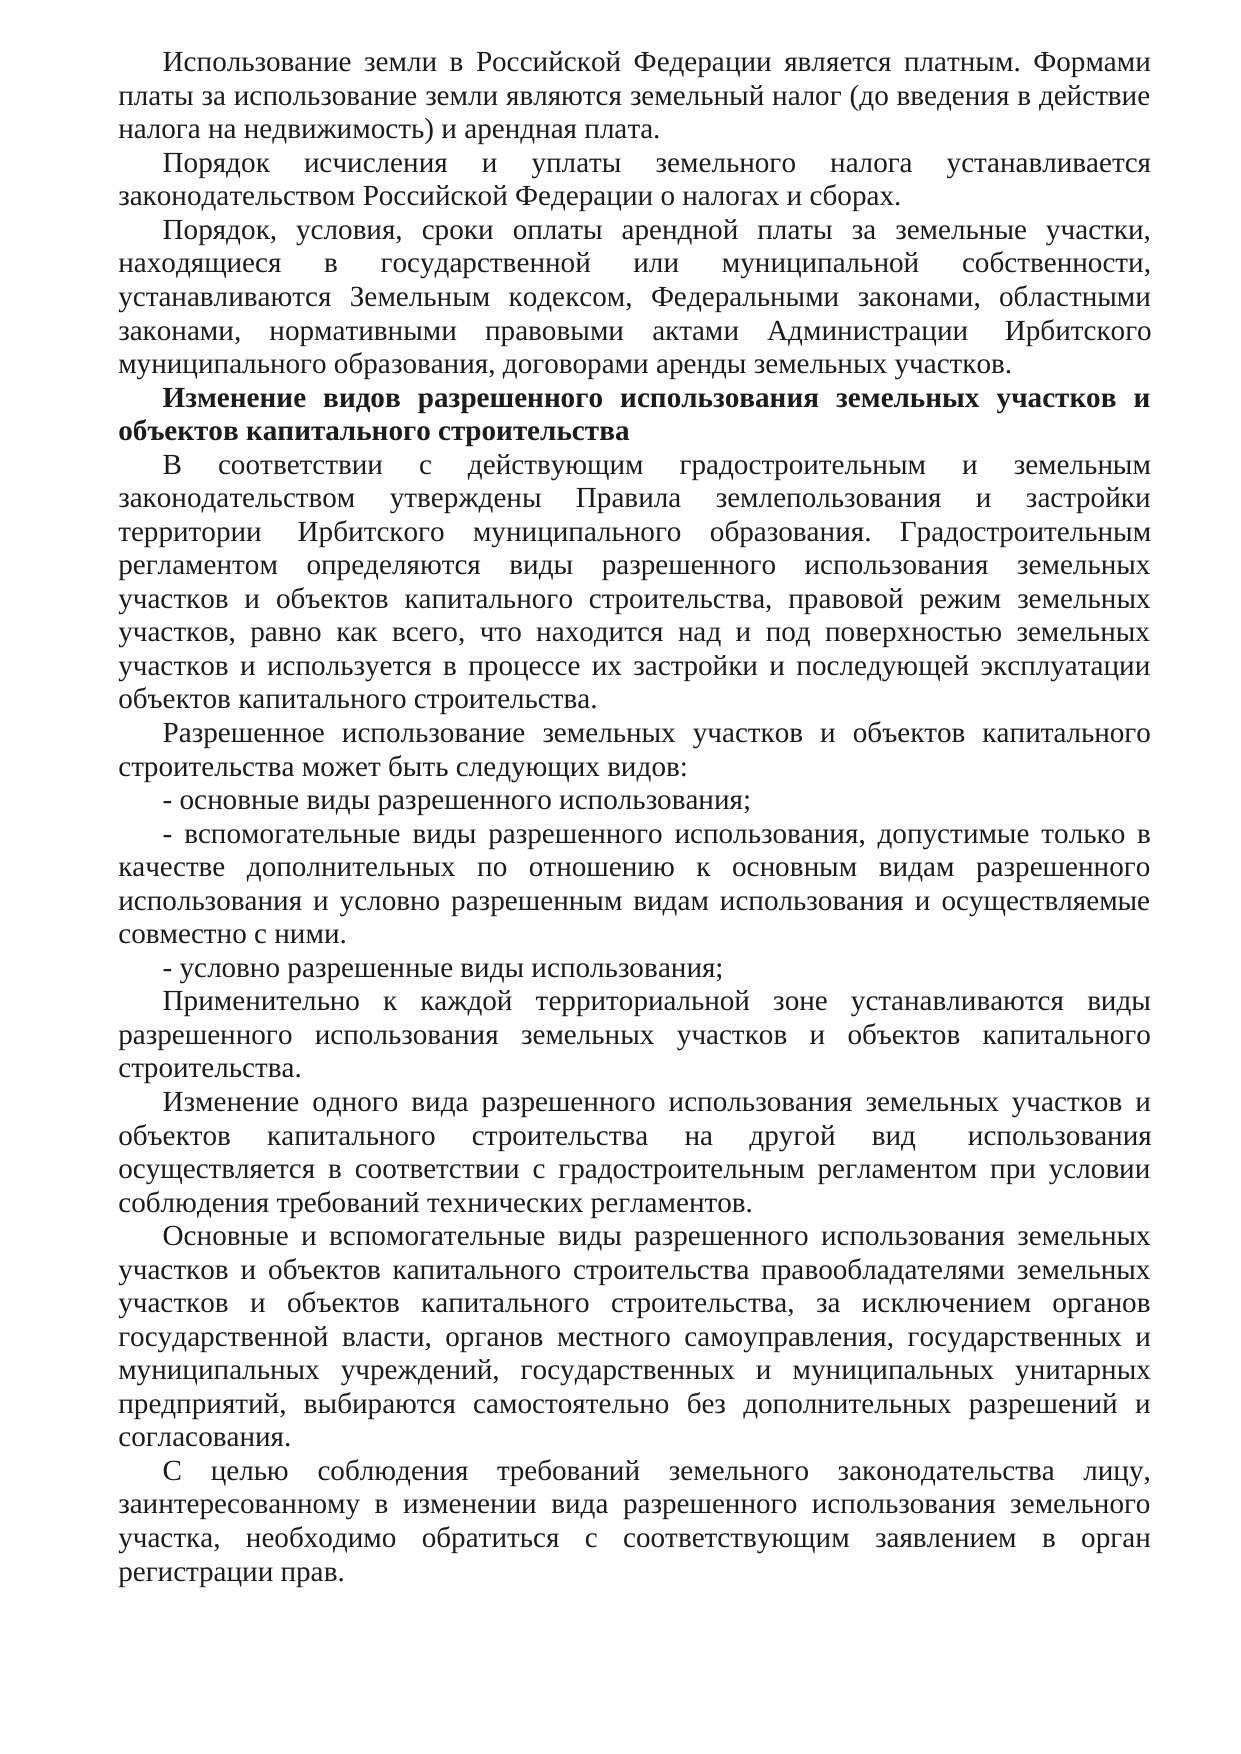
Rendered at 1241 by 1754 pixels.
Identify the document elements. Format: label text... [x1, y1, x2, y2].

text Основные и вспомогательные виды разрешенного использования земельных участков и объектов капитального строительства правообладателями земельных участков и объектов капитального строительства, за исключением органов государственной власти, органов местного самоуправления, государственных и муниципальных учреждений, государственных и муниципальных унитарных предприятий, выбираются самостоятельно без дополнительных разрешений и согласования. [118, 1218, 1152, 1453]
text - основные виды разрешенного использования; [118, 782, 1152, 816]
text С целью соблюдения требований земельного законодательства лицу, заинтересованному в изменении вида разрешенного использования земельного участка, необходимо обратиться с соответствующим заявлением в орган регистрации прав. [118, 1453, 1152, 1587]
text Изменение видов разрешенного использования земельных участков и объектов капитального строительства [118, 380, 1152, 447]
text - условно разрешенные виды использования; [118, 950, 1152, 983]
text - вспомогательные виды разрешенного использования, допустимые только в качестве дополнительных по отношению к основным видам разрешенного использования и условно разрешенным видам использования и осуществляемые совместно с ними. [118, 816, 1152, 950]
text Порядок исчисления и уплаты земельного налога устанавливается законодательством Российской Федерации о налогах и сборах. [118, 145, 1152, 212]
text Порядок, условия, сроки оплаты арендной платы за земельные участки, находящиеся в государственной или муниципальной собственности, устанавливаются Земельным кодексом, Федеральными законами, областными законами, нормативными правовыми актами Администрации Ирбитского муниципального образования, договорами аренды земельных участков. [118, 212, 1152, 380]
text Разрешенное использование земельных участков и объектов капитального строительства может быть следующих видов: [118, 715, 1152, 782]
text Изменение одного вида разрешенного использования земельных участков и объектов капитального строительства на другой вид использования осуществляется в соответствии с градостроительным регламентом при условии соблюдения требований технических регламентов. [118, 1084, 1152, 1218]
text В соответствии с действующим градостроительным и земельным законодательством утверждены Правила землепользования и застройки территории Ирбитского муниципального образования. Градостроительным регламентом определяются виды разрешенного использования земельных участков и объектов капитального строительства, правовой режим земельных участков, равно как всего, что находится над и под поверхностью земельных участков и используется в процессе их застройки и последующей эксплуатации объектов капитального строительства. [118, 447, 1152, 715]
text Применительно к каждой территориальной зоне устанавливаются виды разрешенного использования земельных участков и объектов капитального строительства. [118, 983, 1152, 1084]
text Использование земли в Российской Федерации является платным. Формами платы за использование земли являются земельный налог (до введения в действие налога на недвижимость) и арендная плата. [118, 44, 1152, 145]
